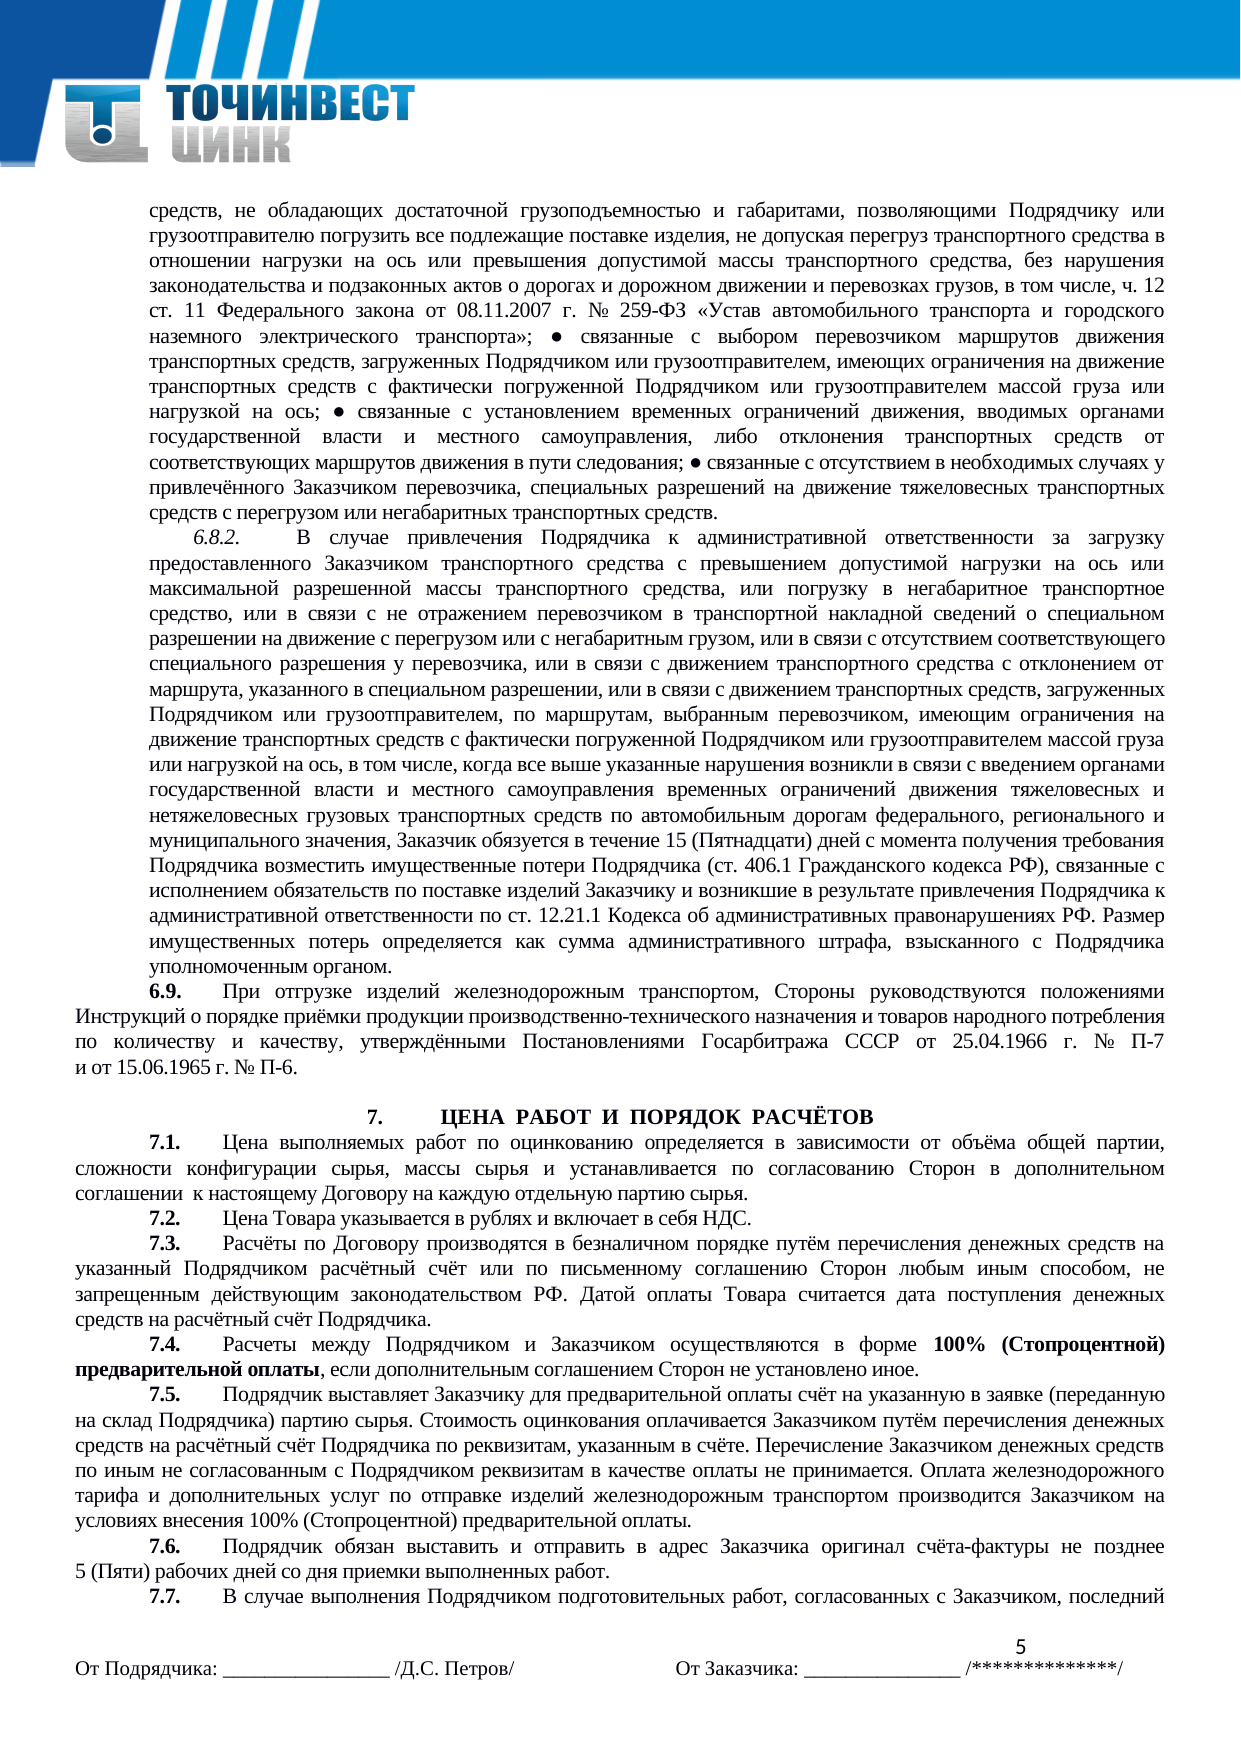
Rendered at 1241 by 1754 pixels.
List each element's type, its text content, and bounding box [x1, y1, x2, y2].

list Цена Товара указывается в рублях и включает в себя НДС. [75, 1205, 1165, 1230]
list Цена выполняемых работ по оцинкованию определяется в зависимости от объёма общей партии, сложности конфигурации сырья, массы сырья и устанавливается по согласованию Сторон в дополнительном соглашении к настоящему Договору на каждую отдельную партию сырья. [75, 1129, 1165, 1205]
list Подрядчик обязан выставить и отправить в адрес Заказчика оригинал счёта-фактуры не позднее 5 (Пяти) рабочих дней со дня приемки выполненных работ. [75, 1533, 1165, 1583]
list В случае привлечения Подрядчика к административной ответственности за загрузку предоставленного Заказчиком транспортного средства с превышением допустимой нагрузки на ось или максимальной разрешенной массы транспортного средства, или погрузку в негабаритное транспортное средство, или в связи с не отражением перевозчиком в транспортной накладной сведений о специальном разрешении на движение с перегрузом или с негабаритным грузом, или в связи с отсутствием соответствующего специального разрешения у перевозчика, или в связи с движением транспортного средства с отклонением от маршрута, указанного в специальном разрешении, или в связи с движением транспортных средств, загруженных Подрядчиком или грузоотправителем, по маршрутам, выбранным перевозчиком, имеющим ограничения на движение транспортных средств с фактически погруженной Подрядчиком или грузоотправителем массой груза или нагрузкой на ось, в том числе, когда все выше указанные нарушения возникли в связи с введением органами государственной власти и местного самоуправления временных ограничений движения тяжеловесных и нетяжеловесных грузовых транспортных средств по автомобильным дорогам федерального, регионального и муниципального значения, Заказчик обязуется в течение 15 (Пятнадцати) дней с момента получения требования Подрядчика возместить имущественные потери Подрядчика (ст. 406.1 Гражданского кодекса РФ), связанные с исполнением обязательств по поставке изделий Заказчику и возникшие в результате привлечения Подрядчика к административной ответственности по ст. 12.21.1 Кодекса об административных правонарушениях РФ. Размер имущественных потерь определяется как сумма административного штрафа, взысканного с Подрядчика уполномоченным органом. [149, 524, 1165, 978]
list Расчеты между Подрядчиком и Заказчиком осуществляются в форме 100% (Стопроцентной) предварительной оплаты, если дополнительным соглашением Сторон не установлено иное. [75, 1331, 1165, 1381]
list ЦЕНА РАБОТ И ПОРЯДОК РАСЧЁТОВ [75, 1104, 1165, 1129]
list Расчёты по Договору производятся в безналичном порядке путём перечисления денежных средств на указанный Подрядчиком расчётный счёт или по письменному соглашению Сторон любым иным способом, не запрещенным действующим законодательством РФ. Датой оплаты Товара считается дата поступления денежных средств на расчётный счёт Подрядчика. [75, 1230, 1165, 1331]
list При отгрузке изделий железнодорожным транспортом, Стороны руководствуются положениями Инструкций о порядке приёмки продукции производственно-технического назначения и товаров народного потребления по количеству и качеству, утверждёнными Постановлениями Госарбитража СССР от 25.04.1966 г. № П-7 и от 15.06.1965 г. № П-6. [75, 978, 1165, 1079]
picture [0, 0, 1241, 167]
list Подрядчик выставляет Заказчику для предварительной оплаты счёт на указанную в заявке (переданную на склад Подрядчика) партию сырья. Стоимость оцинкования оплачивается Заказчиком путём перечисления денежных средств на расчётный счёт Подрядчика по реквизитам, указанным в счёте. Перечисление Заказчиком денежных средств по иным не согласованным с Подрядчиком реквизитам в качестве оплаты не принимается. Оплата железнодорожного тарифа и дополнительных услуг по отправке изделий железнодорожным транспортом производится Заказчиком на условиях внесения 100% (Стопроцентной) предварительной оплаты. [75, 1381, 1165, 1533]
